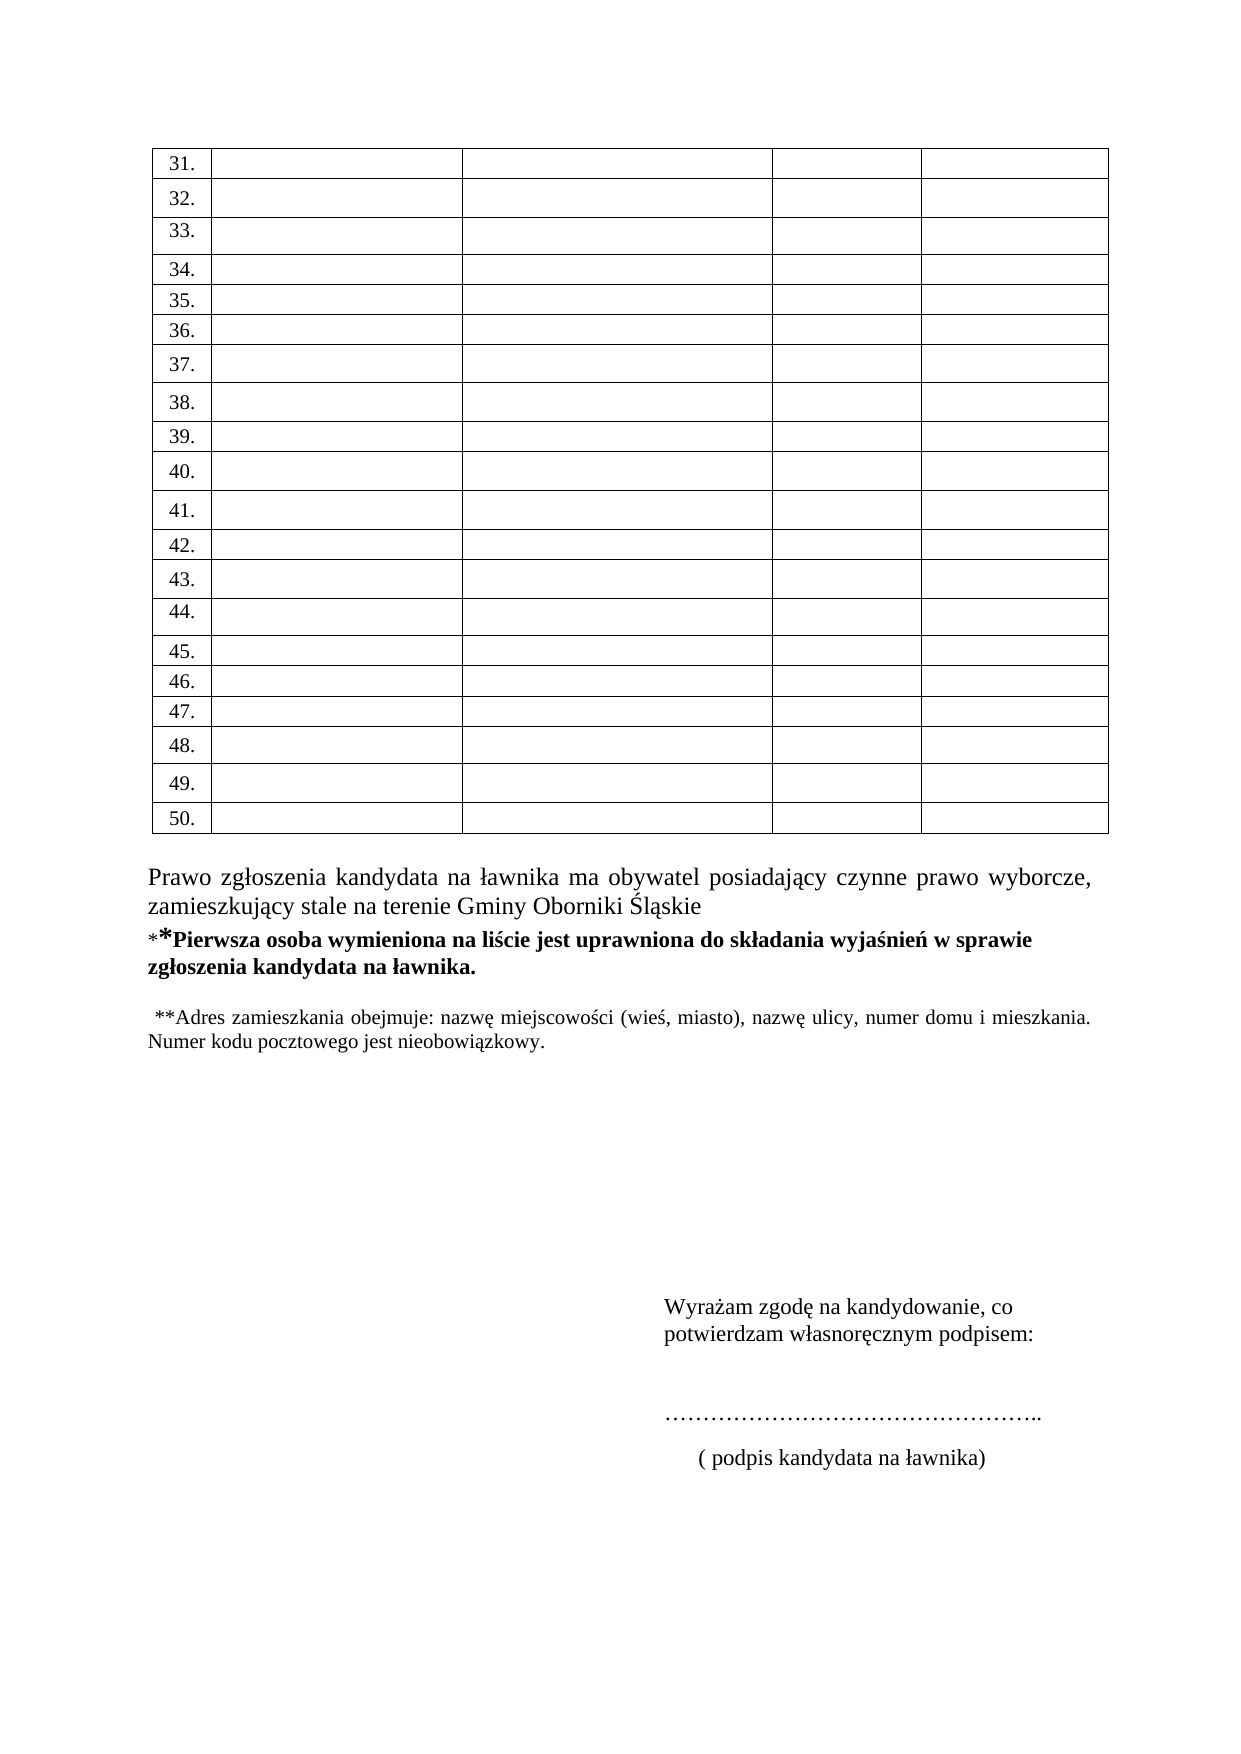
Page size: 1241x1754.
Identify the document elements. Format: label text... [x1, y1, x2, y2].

table_cell 45. [153, 636, 211, 665]
table_cell [922, 666, 1108, 696]
table_cell [773, 179, 921, 217]
table_cell 50. [153, 803, 211, 832]
table_cell [463, 315, 772, 344]
table_cell [212, 452, 462, 490]
table_cell [463, 530, 772, 559]
table_cell [922, 149, 1108, 178]
table_cell [922, 560, 1108, 598]
text **Adres zamieszkania obejmuje: nazwę miejscowości (wieś, miasto), nazwę ulicy, numer domu i mieszkania. Numer kodu pocztowego jest nieobowiązkowy. [148, 1004, 1093, 1053]
table_cell [463, 803, 772, 832]
table_cell [922, 422, 1108, 451]
table_cell [212, 530, 462, 559]
table_cell [773, 803, 921, 832]
table_cell [212, 422, 462, 451]
table_cell [212, 218, 462, 254]
table_cell [773, 383, 921, 421]
table_cell [922, 452, 1108, 490]
table_cell 44. [153, 599, 211, 635]
table_cell [773, 315, 921, 344]
table_cell [212, 764, 462, 802]
table_cell 42. [153, 530, 211, 559]
table_cell [922, 383, 1108, 421]
table_cell 41. [153, 491, 211, 529]
table_cell [463, 764, 772, 802]
table_cell [922, 491, 1108, 529]
table_cell [463, 727, 772, 763]
text ( podpis kandydata na ławnika) [148, 1444, 1093, 1470]
table_cell [773, 727, 921, 763]
table_cell 34. [153, 255, 211, 284]
table_cell [212, 149, 462, 178]
table_cell [773, 599, 921, 635]
table_cell [773, 636, 921, 665]
table_cell [212, 803, 462, 832]
table_cell [463, 255, 772, 284]
table_cell [212, 697, 462, 726]
table_cell [773, 422, 921, 451]
table_cell 35. [153, 285, 211, 314]
table_cell [463, 422, 772, 451]
table_cell [773, 764, 921, 802]
table_cell 43. [153, 560, 211, 598]
table_cell [463, 666, 772, 696]
table_cell [212, 345, 462, 382]
table_cell [922, 599, 1108, 635]
table_cell 39. [153, 422, 211, 451]
table_cell [463, 599, 772, 635]
table_cell [463, 345, 772, 382]
table_cell [212, 560, 462, 598]
table_cell [922, 803, 1108, 832]
table_cell [463, 697, 772, 726]
table_cell [922, 179, 1108, 217]
table_cell [773, 149, 921, 178]
table_cell [922, 764, 1108, 802]
table_cell [212, 666, 462, 696]
table_cell [922, 636, 1108, 665]
table_cell [773, 218, 921, 254]
table_cell 32. [153, 179, 211, 217]
table_cell [212, 727, 462, 763]
table_cell 46. [153, 666, 211, 696]
table_cell 37. [153, 345, 211, 382]
table_cell [463, 636, 772, 665]
table_cell [463, 491, 772, 529]
table_cell [773, 491, 921, 529]
table_cell [463, 285, 772, 314]
table_cell 33. [153, 218, 211, 254]
text ………………………………………….. [148, 1399, 1093, 1425]
table_cell [212, 383, 462, 421]
table_cell 36. [153, 315, 211, 344]
table_cell [212, 491, 462, 529]
table_cell [922, 255, 1108, 284]
table_cell [773, 255, 921, 284]
table_cell 49. [153, 764, 211, 802]
table_cell [212, 179, 462, 217]
table_cell [773, 697, 921, 726]
table_cell 31. [153, 149, 211, 178]
table_cell [773, 452, 921, 490]
text Prawo zgłoszenia kandydata na ławnika ma obywatel posiadający czynne prawo wyborcze, zamieszkujący stale na terenie Gminy Oborniki Śląskie [148, 862, 1093, 920]
table_cell [922, 315, 1108, 344]
table_cell [922, 697, 1108, 726]
text Wyrażam zgodę na kandydowanie, co potwierdzam własnoręcznym podpisem: [148, 1293, 1093, 1346]
table_cell [212, 255, 462, 284]
text **Pierwsza osoba wymieniona na liście jest uprawniona do składania wyjaśnień w sprawie zgłoszenia kandydata na ławnika. [148, 920, 1093, 979]
table_cell [463, 149, 772, 178]
table_cell [463, 560, 772, 598]
table_cell 47. [153, 697, 211, 726]
table_cell [212, 315, 462, 344]
table_cell [212, 636, 462, 665]
table_cell [922, 285, 1108, 314]
table_cell [773, 285, 921, 314]
table_cell [922, 218, 1108, 254]
table_cell [773, 345, 921, 382]
table_cell [212, 285, 462, 314]
table_cell [773, 530, 921, 559]
table_cell 40. [153, 452, 211, 490]
table_cell [773, 666, 921, 696]
table_cell [922, 727, 1108, 763]
table_cell [922, 530, 1108, 559]
table_cell 48. [153, 727, 211, 763]
table_cell [463, 383, 772, 421]
table_cell [463, 218, 772, 254]
table_cell [922, 345, 1108, 382]
table_cell [463, 452, 772, 490]
table_cell [773, 560, 921, 598]
table_cell [463, 179, 772, 217]
table_cell 38. [153, 383, 211, 421]
table_cell [212, 599, 462, 635]
